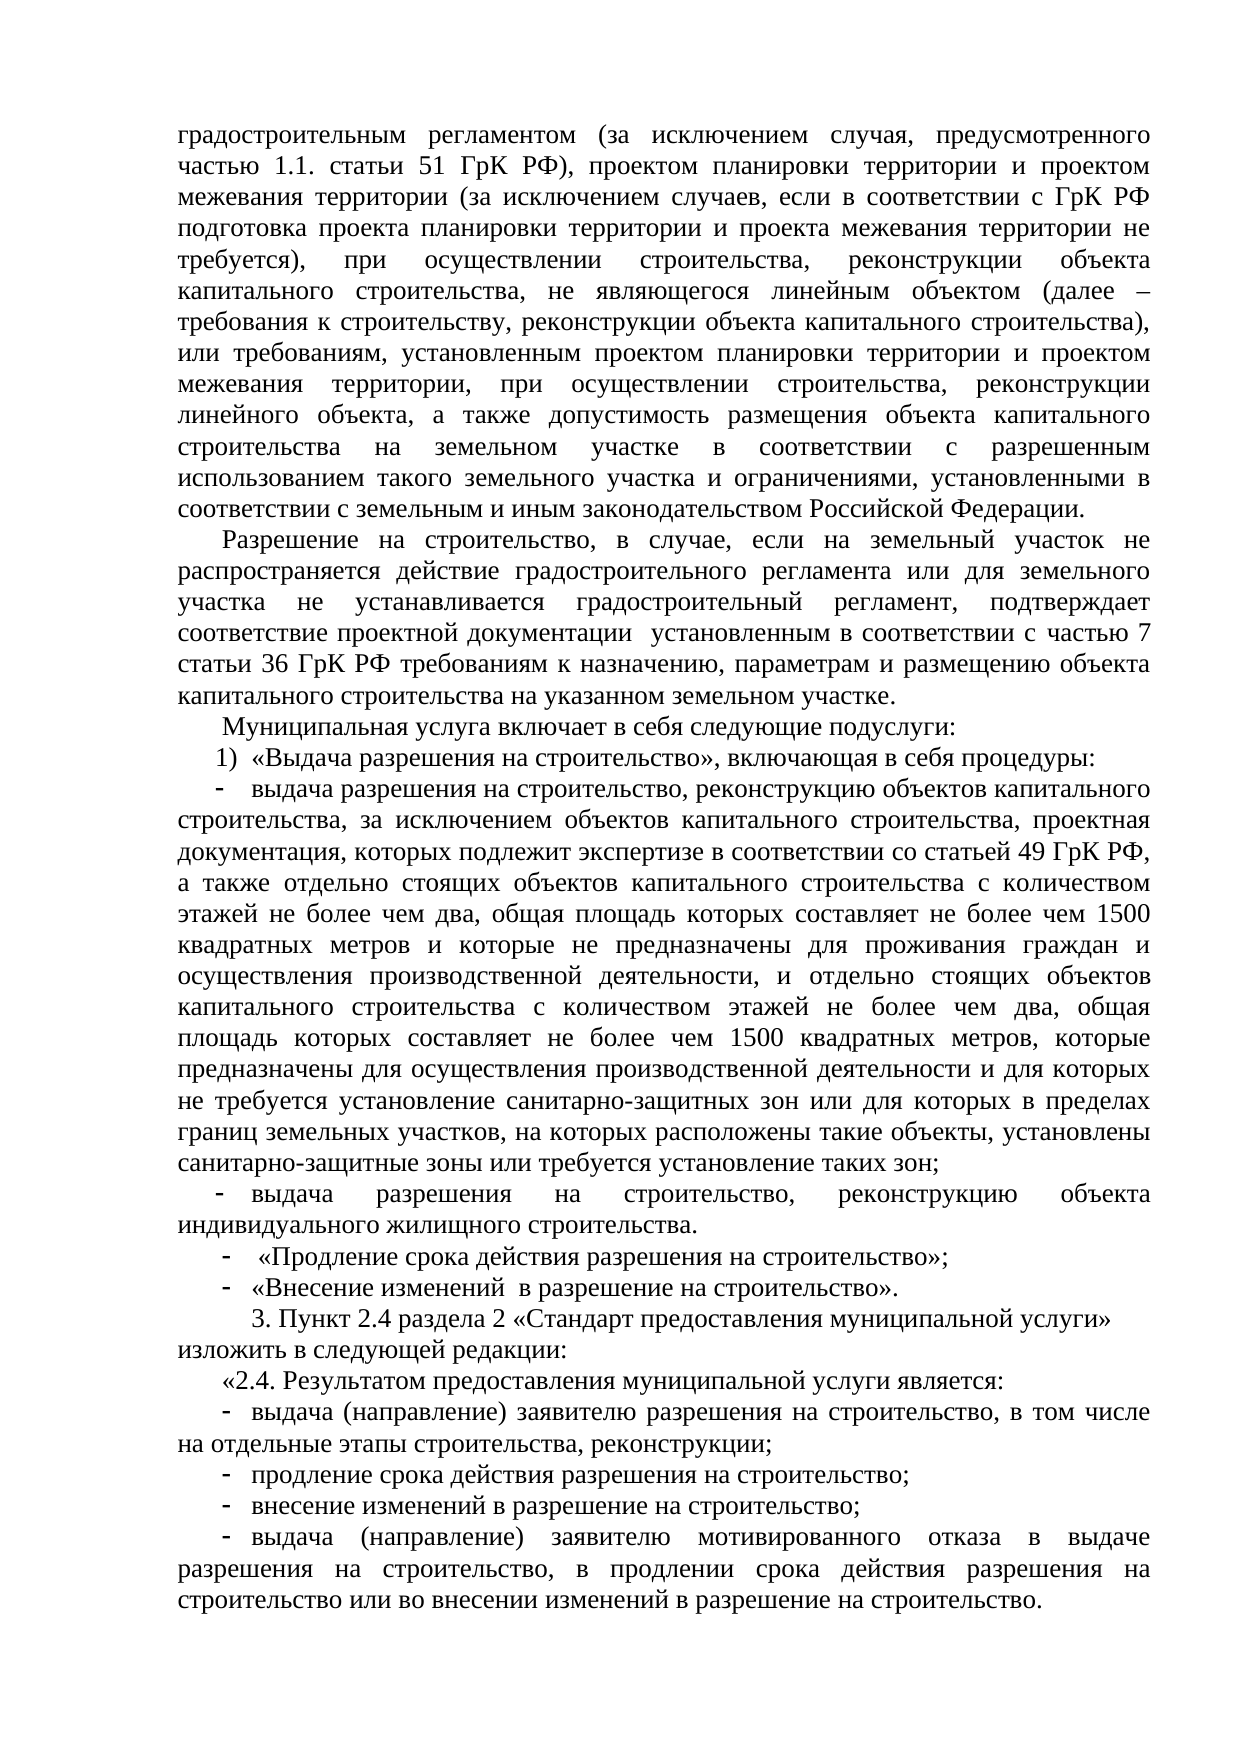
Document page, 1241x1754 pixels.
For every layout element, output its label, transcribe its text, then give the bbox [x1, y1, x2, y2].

text «2.4. Результатом предоставления муниципальной услуги является: [177, 1364, 1152, 1396]
list выдача разрешения на строительство, реконструкцию объекта индивидуального жилищного строительства. [177, 1177, 1152, 1239]
list «Выдача разрешения на строительство», включающая в себя процедуры: [177, 741, 1152, 772]
list выдача (направление) заявителю разрешения на строительство, в том числе на отдельные этапы строительства, реконструкции; [177, 1396, 1152, 1458]
list выдача разрешения на строительство, реконструкцию объектов капитального строительства, за исключением объектов капитального строительства, проектная документация, которых подлежит экспертизе в соответствии со статьей 49 ГрК РФ, а также отдельно стоящих объектов капитального строительства с количеством этажей не более чем два, общая площадь которых составляет не более чем 1500 квадратных метров и которые не предназначены для проживания граждан и осуществления производственной деятельности, и отдельно стоящих объектов капитального строительства с количеством этажей не более чем два, общая площадь которых составляет не более чем 1500 квадратных метров, которые предназначены для осуществления производственной деятельности и для которых не требуется установление санитарно-защитных зон или для которых в пределах границ земельных участков, на которых расположены такие объекты, установлены санитарно-защитные зоны или требуется установление таких зон; [177, 772, 1152, 1177]
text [177, 118, 1152, 523]
text Муниципальная услуга включает в себя следующие подуслуги: [177, 710, 1152, 741]
list внесение изменений в разрешение на строительство; [177, 1489, 1152, 1520]
list «Внесение изменений в разрешение на строительство». [177, 1271, 1152, 1302]
text 3. Пункт 2.4 раздела 2 «Стандарт предоставления муниципальной услуги» изложить в следующей редакции: [177, 1302, 1152, 1364]
list «Продление срока действия разрешения на строительство»; [177, 1239, 1152, 1271]
list выдача (направление) заявителю мотивированного отказа в выдаче разрешения на строительство, в продлении срока действия разрешения на строительство или во внесении изменений в разрешение на строительство. [177, 1520, 1152, 1614]
text Разрешение на строительство, в случае, если на земельный участок не распространяется действие градостроительного регламента или для земельного участка не устанавливается градостроительный регламент, подтверждает соответствие проектной документации установленным в соответствии с частью 7 статьи 36 ГрК РФ требованиям к назначению, параметрам и размещению объекта капитального строительства на указанном земельном участке. [177, 523, 1152, 710]
list продление срока действия разрешения на строительство; [177, 1458, 1152, 1489]
